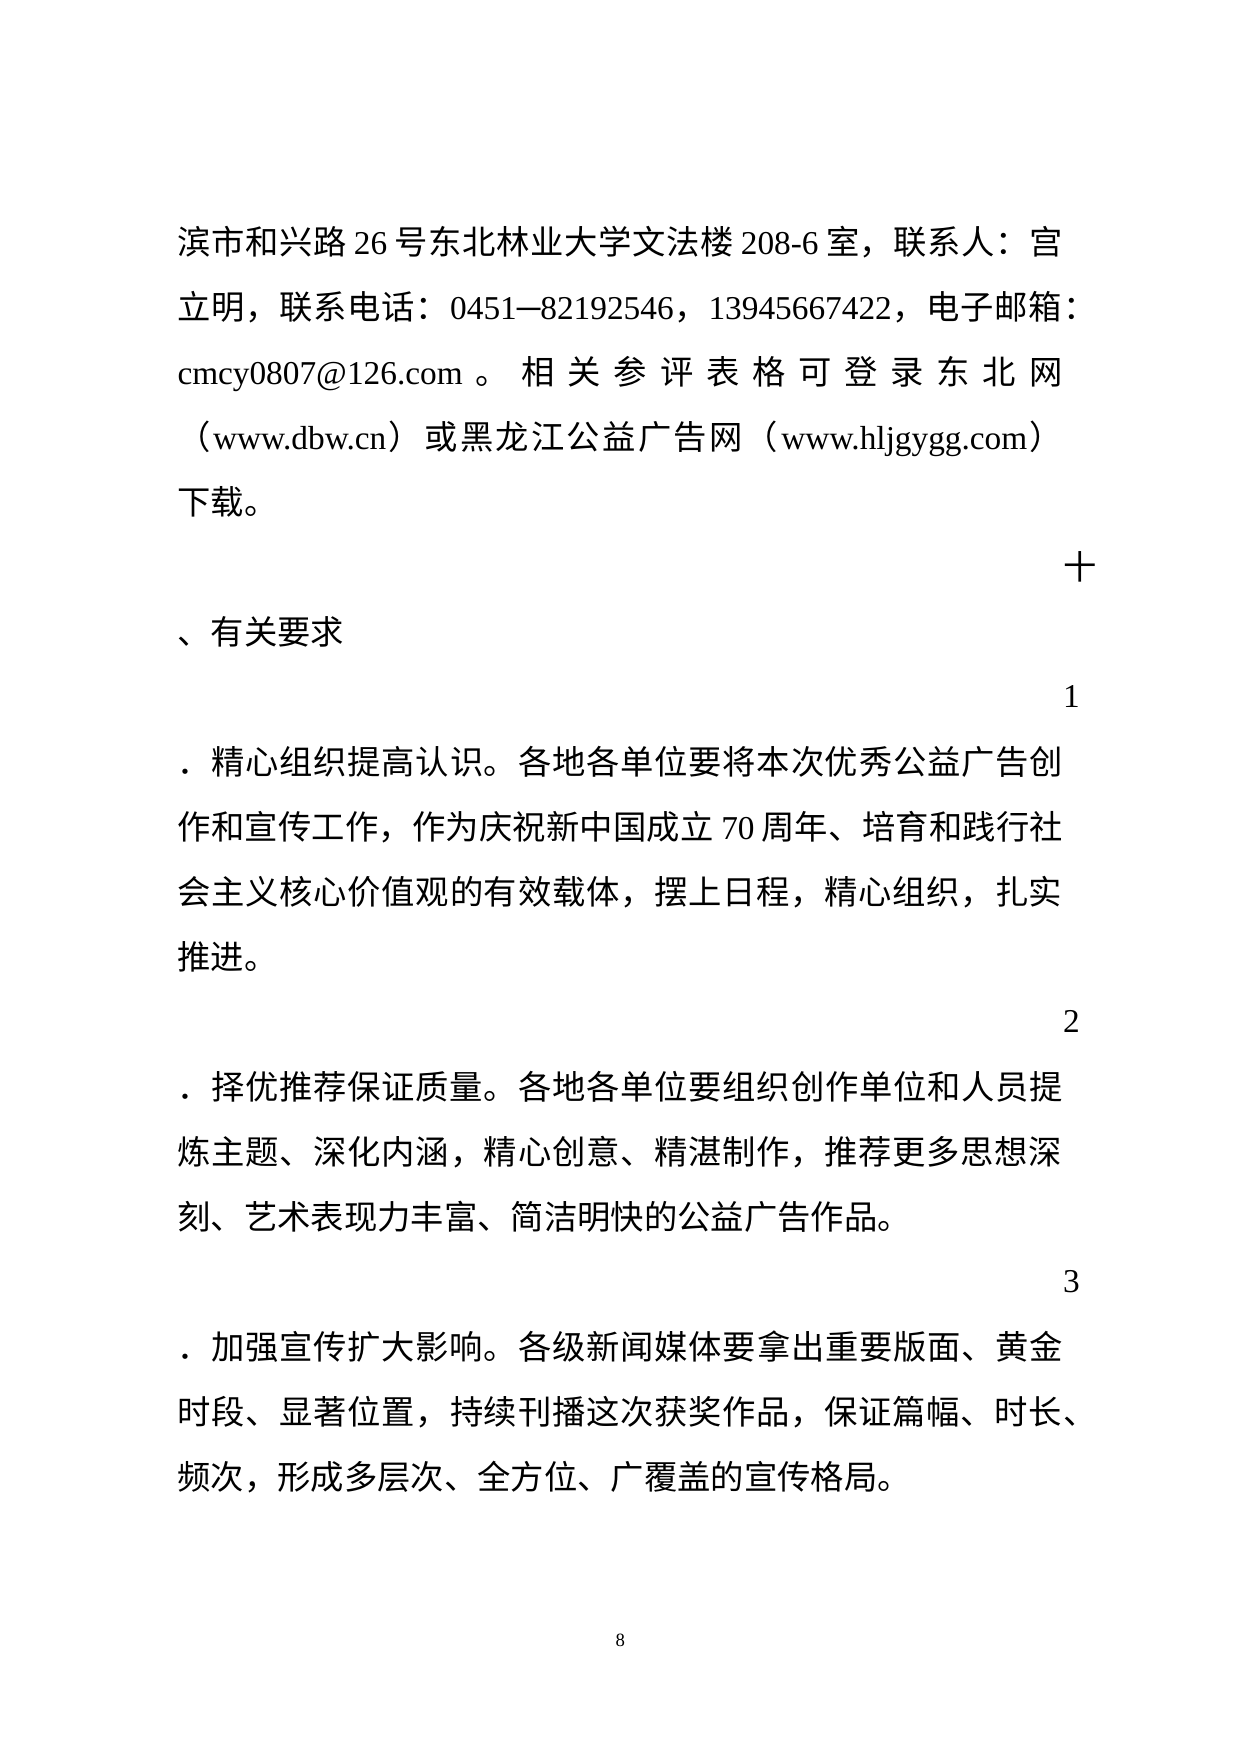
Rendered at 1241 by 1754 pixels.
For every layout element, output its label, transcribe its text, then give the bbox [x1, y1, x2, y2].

text 1．精心组织提高认识。各地各单位要将本次优秀公益广告创作和宣传工作，作为庆祝新中国成立70周年、培育和践行社会主义核心价值观的有效载体，摆上日程，精心组织，扎实推进。 [177, 663, 1063, 988]
text 3．加强宣传扩大影响。各级新闻媒体要拿出重要版面、黄金时段、显著位置，持续刊播这次获奖作品，保证篇幅、时长、频次，形成多层次、全方位、广覆盖的宣传格局。 [177, 1248, 1063, 1508]
text 2．择优推荐保证质量。各地各单位要组织创作单位和人员提炼主题、深化内涵，精心创意、精湛制作，推荐更多思想深刻、艺术表现力丰富、简洁明快的公益广告作品。 [177, 988, 1063, 1248]
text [177, 208, 1063, 533]
text 十、有关要求 [177, 533, 1063, 663]
